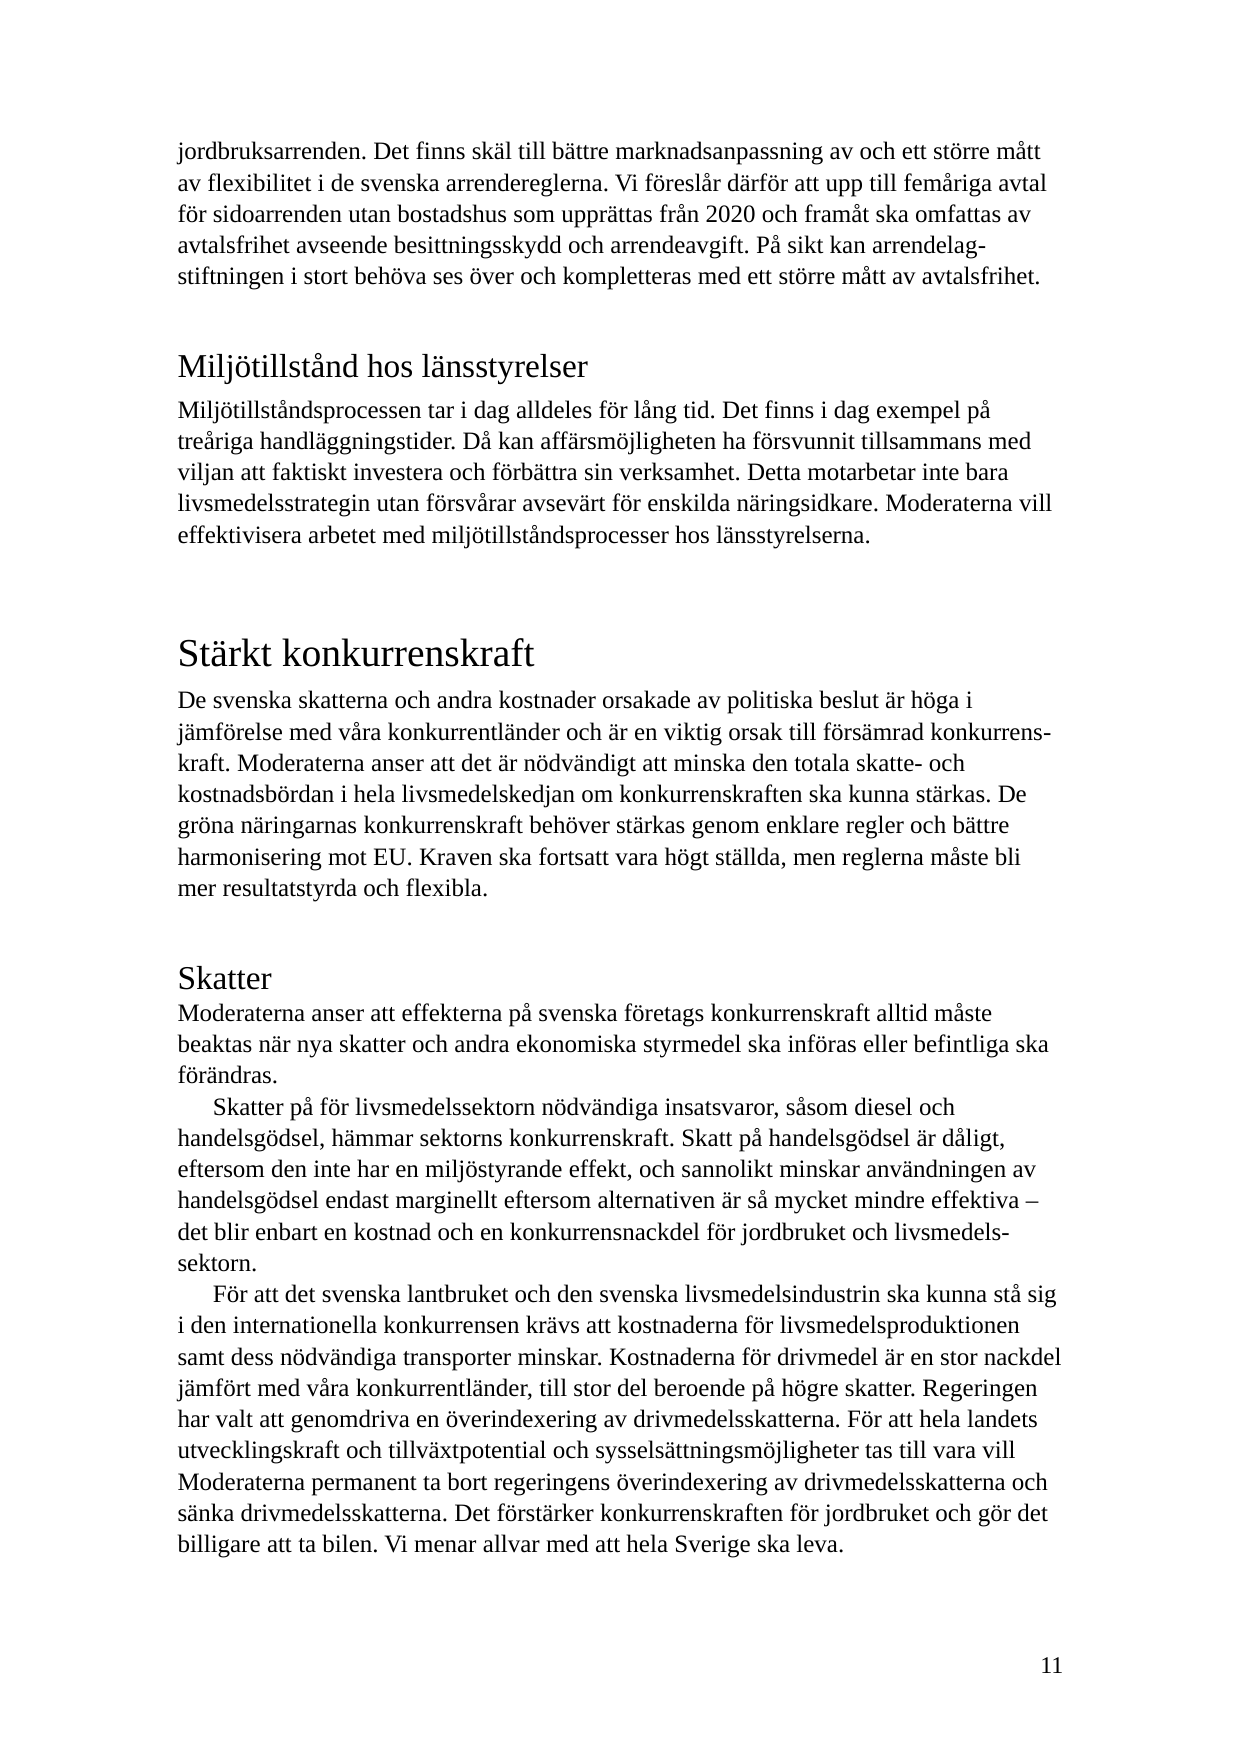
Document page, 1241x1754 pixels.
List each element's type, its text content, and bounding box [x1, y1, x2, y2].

text De svenska skatterna och andra kostnader orsakade av politiska beslut är höga i jämförelse med våra konkurrentländer och är en viktig orsak till försämrad konkurrenskraft. Moderaterna anser att det är nödvändigt att minska den totala skatte- och kostnadsbördan i hela livsmedelskedjan om konkurrenskraften ska kunna stärkas. De gröna näringarnas konkurrenskraft behöver stärkas genom enklare regler och bättre harmonisering mot EU. Kraven ska fortsatt vara högt ställda, men reglerna måste bli mer resultatstyrda och flexibla. [177, 683, 1063, 902]
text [177, 134, 1063, 290]
text Miljötillståndsprocessen tar i dag alldeles för lång tid. Det finns i dag exempel på treåriga handläggningstider. Då kan affärsmöjligheten ha försvunnit tillsammans med viljan att faktiskt investera och förbättra sin verksamhet. Detta motarbetar inte bara livsmedelsstrategin utan försvårar avsevärt för enskilda näringsidkare. Moderaterna vill effektivisera arbetet med miljötillståndsprocesser hos länsstyrelserna. [177, 392, 1063, 548]
subtitle Miljötillstånd hos länsstyrelser [177, 353, 1063, 384]
text För att det svenska lantbruket och den svenska livsmedelsindustrin ska kunna stå sig i den internationella konkurrensen krävs att kostnaderna för livsmedelsproduktionen samt dess nödvändiga transporter minskar. Kostnaderna för drivmedel är en stor nackdel jämfört med våra konkurrentländer, till stor del beroende på högre skatter. Regeringen har valt att genomdriva en överindexering av drivmedelsskatterna. För att hela landets utvecklingskraft och tillväxtpotential och sysselsättningsmöjligheter tas till vara vill Moderaterna permanent ta bort regeringens överindexering av drivmedelsskatterna och sänka drivmedelsskatterna. Det förstärker konkurrenskraften för jordbruket och gör det billigare att ta bilen. Vi menar allvar med att hela Sverige ska leva. [177, 1277, 1063, 1558]
subtitle Skatter [177, 964, 1063, 995]
text Moderaterna anser att effekterna på svenska företags konkurrenskraft alltid måste beaktas när nya skatter och andra ekonomiska styrmedel ska införas eller befintliga ska förändras. [177, 995, 1063, 1089]
text Skatter på för livsmedelssektorn nödvändiga insatsvaror, såsom diesel och handelsgödsel, hämmar sektorns konkurrenskraft. Skatt på handelsgödsel är dåligt, eftersom den inte har en miljöstyrande effekt, och sannolikt minskar användningen av handelsgödsel endast marginellt eftersom alternativen är så mycket mindre effektiva – det blir enbart en kostnad och en konkurrensnackdel för jordbruket och livsmedelssektorn. [177, 1089, 1063, 1277]
subtitle Stärkt konkurrenskraft [177, 634, 1063, 674]
